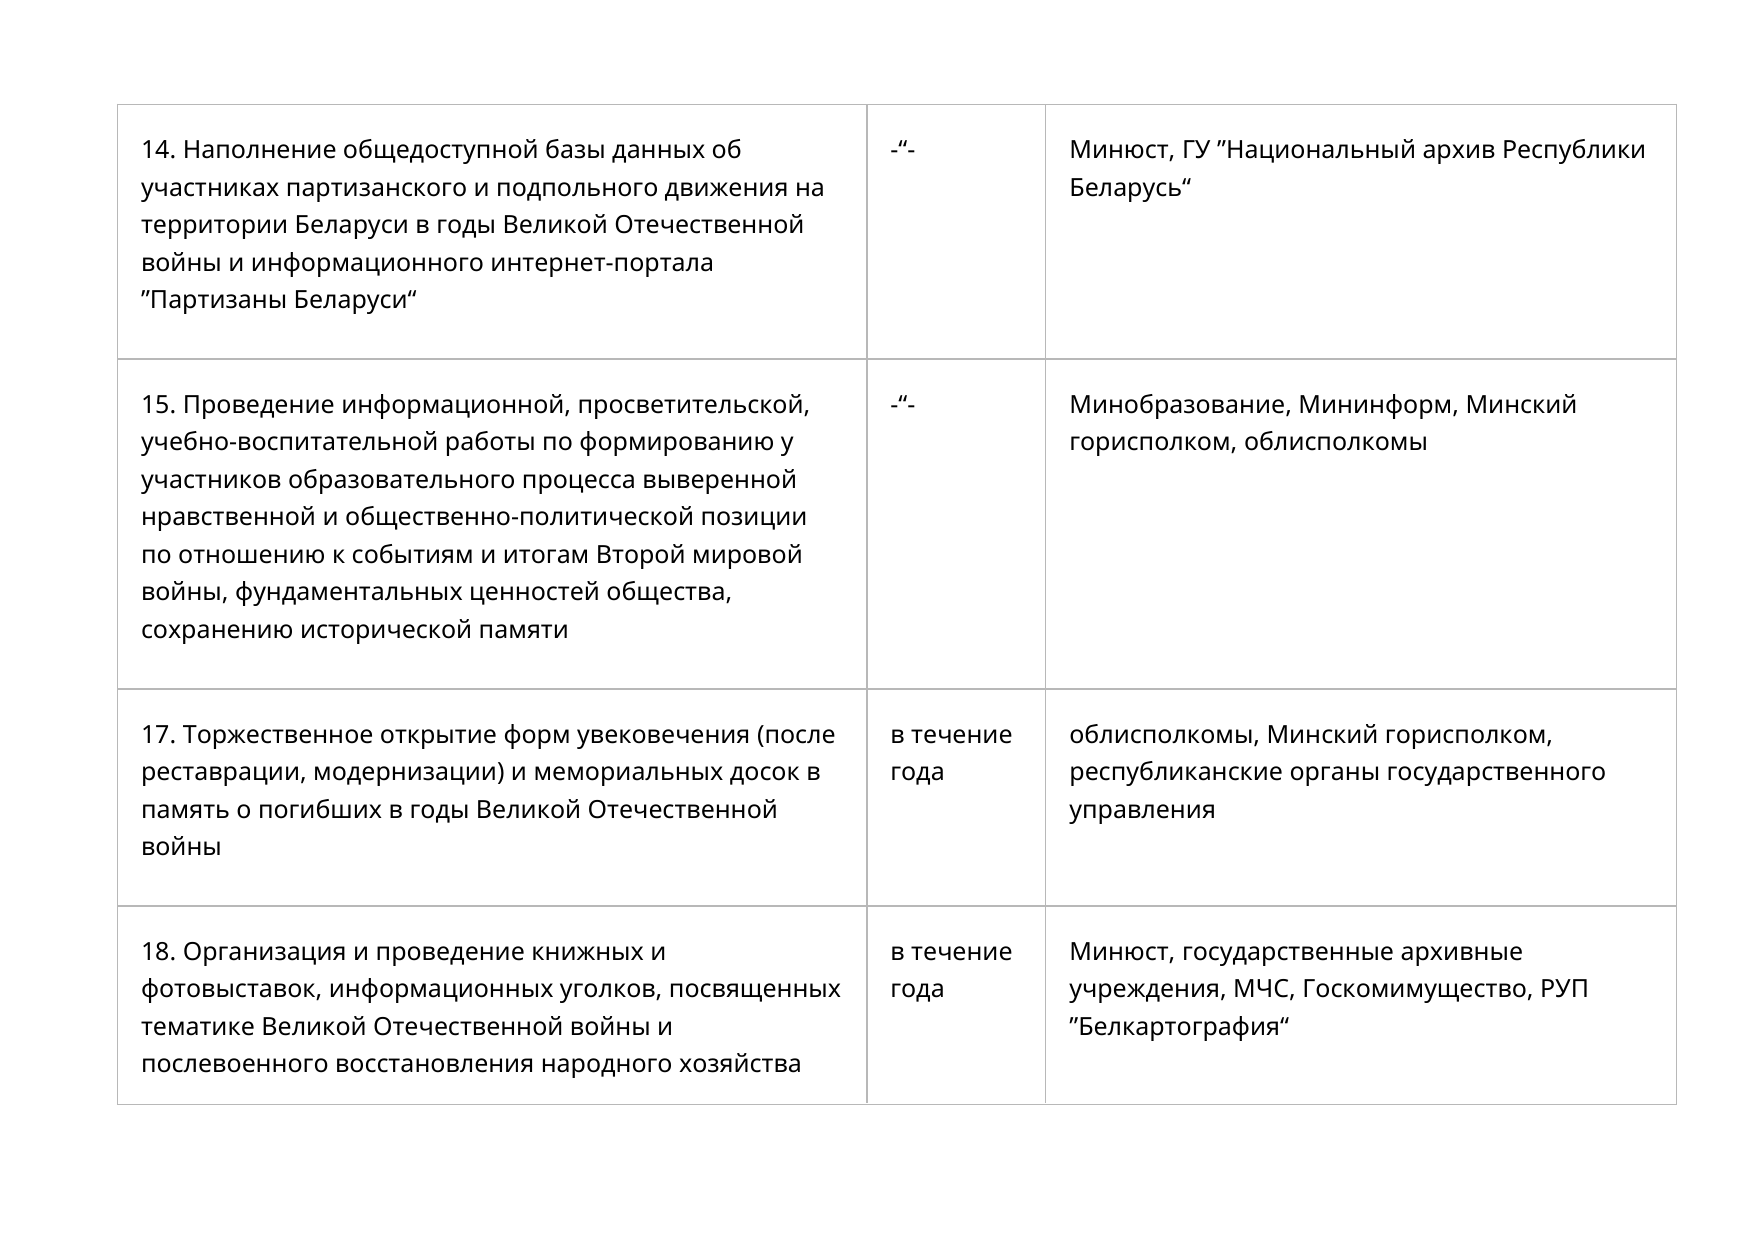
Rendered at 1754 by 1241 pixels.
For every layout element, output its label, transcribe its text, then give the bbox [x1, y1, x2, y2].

table_cell 14. Наполнение общедоступной базы данных об участниках партизанского и подпольного движения на территории Беларуси в годы Великой Отечественной войны и информационного интернет-портала ”Партизаны Беларуси“ [118, 105, 866, 358]
table_cell 15. Проведение информационной, просветительской, учебно-воспитательной работы по формированию у участников образовательного процесса выверенной нравственной и общественно-политической позиции по отношению к событиям и итогам Второй мировой войны, фундаментальных ценностей общества, сохранению исторической памяти [118, 360, 866, 688]
table_cell Минюст, ГУ ”Национальный архив Республики Беларусь“ [1046, 105, 1676, 358]
table_cell -“- [868, 360, 1045, 688]
table_cell в течение года [868, 907, 1045, 1103]
table_cell в течение года [868, 690, 1045, 905]
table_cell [1046, 907, 1676, 1103]
table_cell 17. Торжественное открытие форм увековечения (после реставрации, модернизации) и мемориальных досок в память о погибших в годы Великой Отечественной войны [118, 690, 866, 905]
table_cell облисполкомы, Минский горисполком, республиканские органы государственного управления [1046, 690, 1676, 905]
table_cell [118, 907, 866, 1103]
table_cell Минобразование, Мининформ, Минский горисполком, облисполкомы [1046, 360, 1676, 688]
table_cell -“- [868, 105, 1045, 358]
